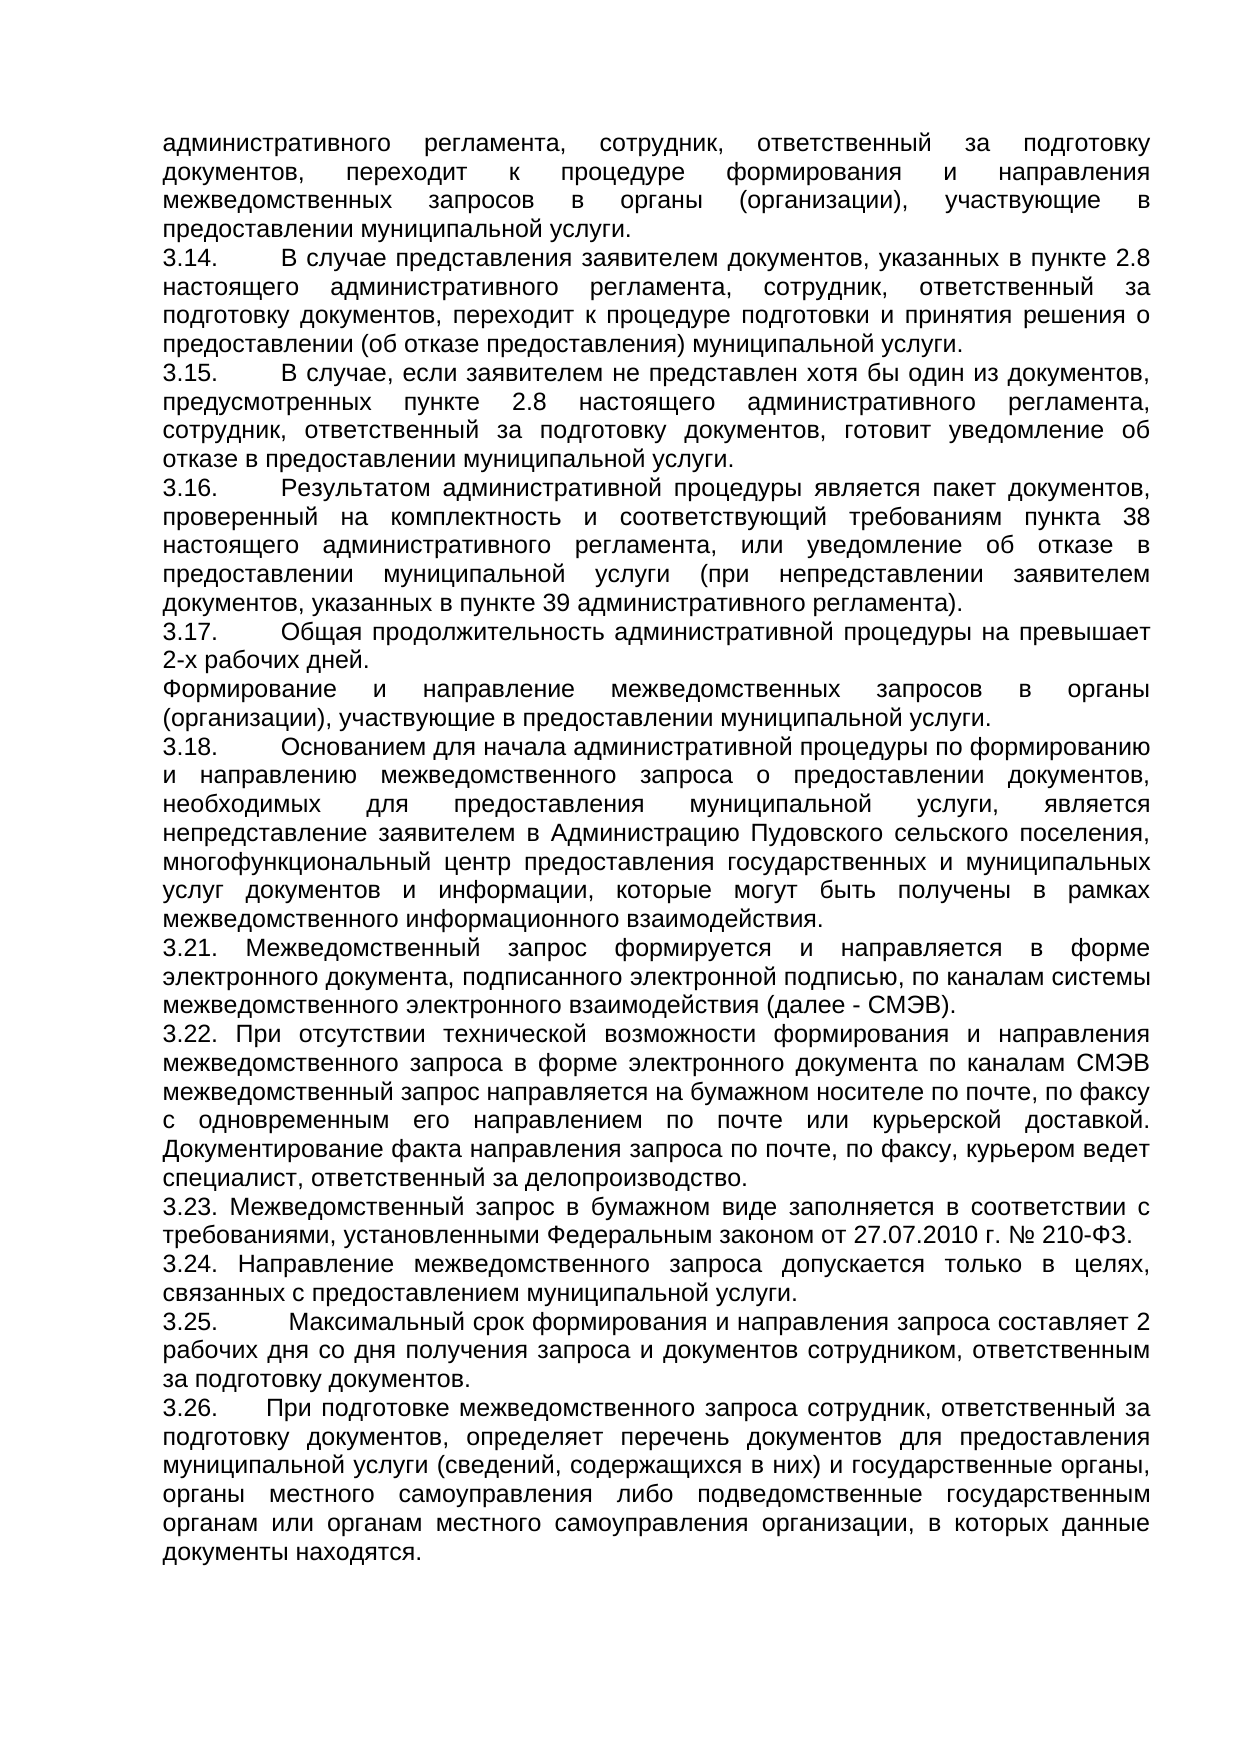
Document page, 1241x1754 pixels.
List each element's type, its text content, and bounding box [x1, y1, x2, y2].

list Результатом административной процедуры является пакет документов, проверенный на комплектность и соответствующий требованиям пункта 38 настоящего административного регламента, или уведомление об отказе в предоставлении муниципальной услуги (при непредставлении заявителем документов, указанных в пункте 39 административного регламента). [162, 473, 1152, 616]
text 3.22. При отсутствии технической возможности формирования и направления межведомственного запроса в форме электронного документа по каналам СМЭВ межведомственный запрос направляется на бумажном носителе по почте, по факсу с одновременным его направлением по почте или курьерской доставкой. Документирование факта направления запроса по почте, по факсу, курьером ведет специалист, ответственный за делопроизводство. [162, 1019, 1152, 1191]
list Основанием для начала административной процедуры по формированию и направлению межведомственного запроса о предоставлении документов, необходимых для предоставления муниципальной услуги, является непредставление заявителем в Администрацию Пудовского сельского поселения, многофункциональный центр предоставления государственных и муниципальных услуг документов и информации, которые могут быть получены в рамках межведомственного информационного взаимодействия. [162, 731, 1152, 933]
list В случае представления заявителем документов, указанных в пункте 2.8 настоящего административного регламента, сотрудник, ответственный за подготовку документов, переходит к процедуре подготовки и принятия решения о предоставлении (об отказе предоставления) муниципальной услуги. [162, 243, 1152, 358]
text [162, 128, 1152, 243]
list Общая продолжительность административной процедуры на превышает 2-х рабочих дней. [162, 616, 1152, 674]
list При подготовке межведомственного запроса сотрудник, ответственный за подготовку документов, определяет перечень документов для предоставления муниципальной услуги (сведений, содержащихся в них) и государственные органы, органы местного самоуправления либо подведомственные государственным органам или органам местного самоуправления организации, в которых данные документы находятся. [162, 1393, 1152, 1565]
text Формирование и направление межведомственных запросов в органы (организации), участвующие в предоставлении муниципальной услуги. [162, 674, 1152, 731]
text 3.24. Направление межведомственного запроса допускается только в целях, связанных с предоставлением муниципальной услуги. [162, 1249, 1152, 1306]
list Максимальный срок формирования и направления запроса составляет 2 рабочих дня со дня получения запроса и документов сотрудником, ответственным за подготовку документов. [162, 1306, 1152, 1393]
text 3.21. Межведомственный запрос формируется и направляется в форме электронного документа, подписанного электронной подписью, по каналам системы межведомственного электронного взаимодействия (далее - СМЭВ). [162, 933, 1152, 1019]
list В случае, если заявителем не представлен хотя бы один из документов, предусмотренных пункте 2.8 настоящего административного регламента, сотрудник, ответственный за подготовку документов, готовит уведомление об отказе в предоставлении муниципальной услуги. [162, 358, 1152, 473]
text 3.23. Межведомственный запрос в бумажном виде заполняется в соответствии с требованиями, установленными Федеральным законом от 27.07.2010 г. № 210-ФЗ. [162, 1191, 1152, 1249]
